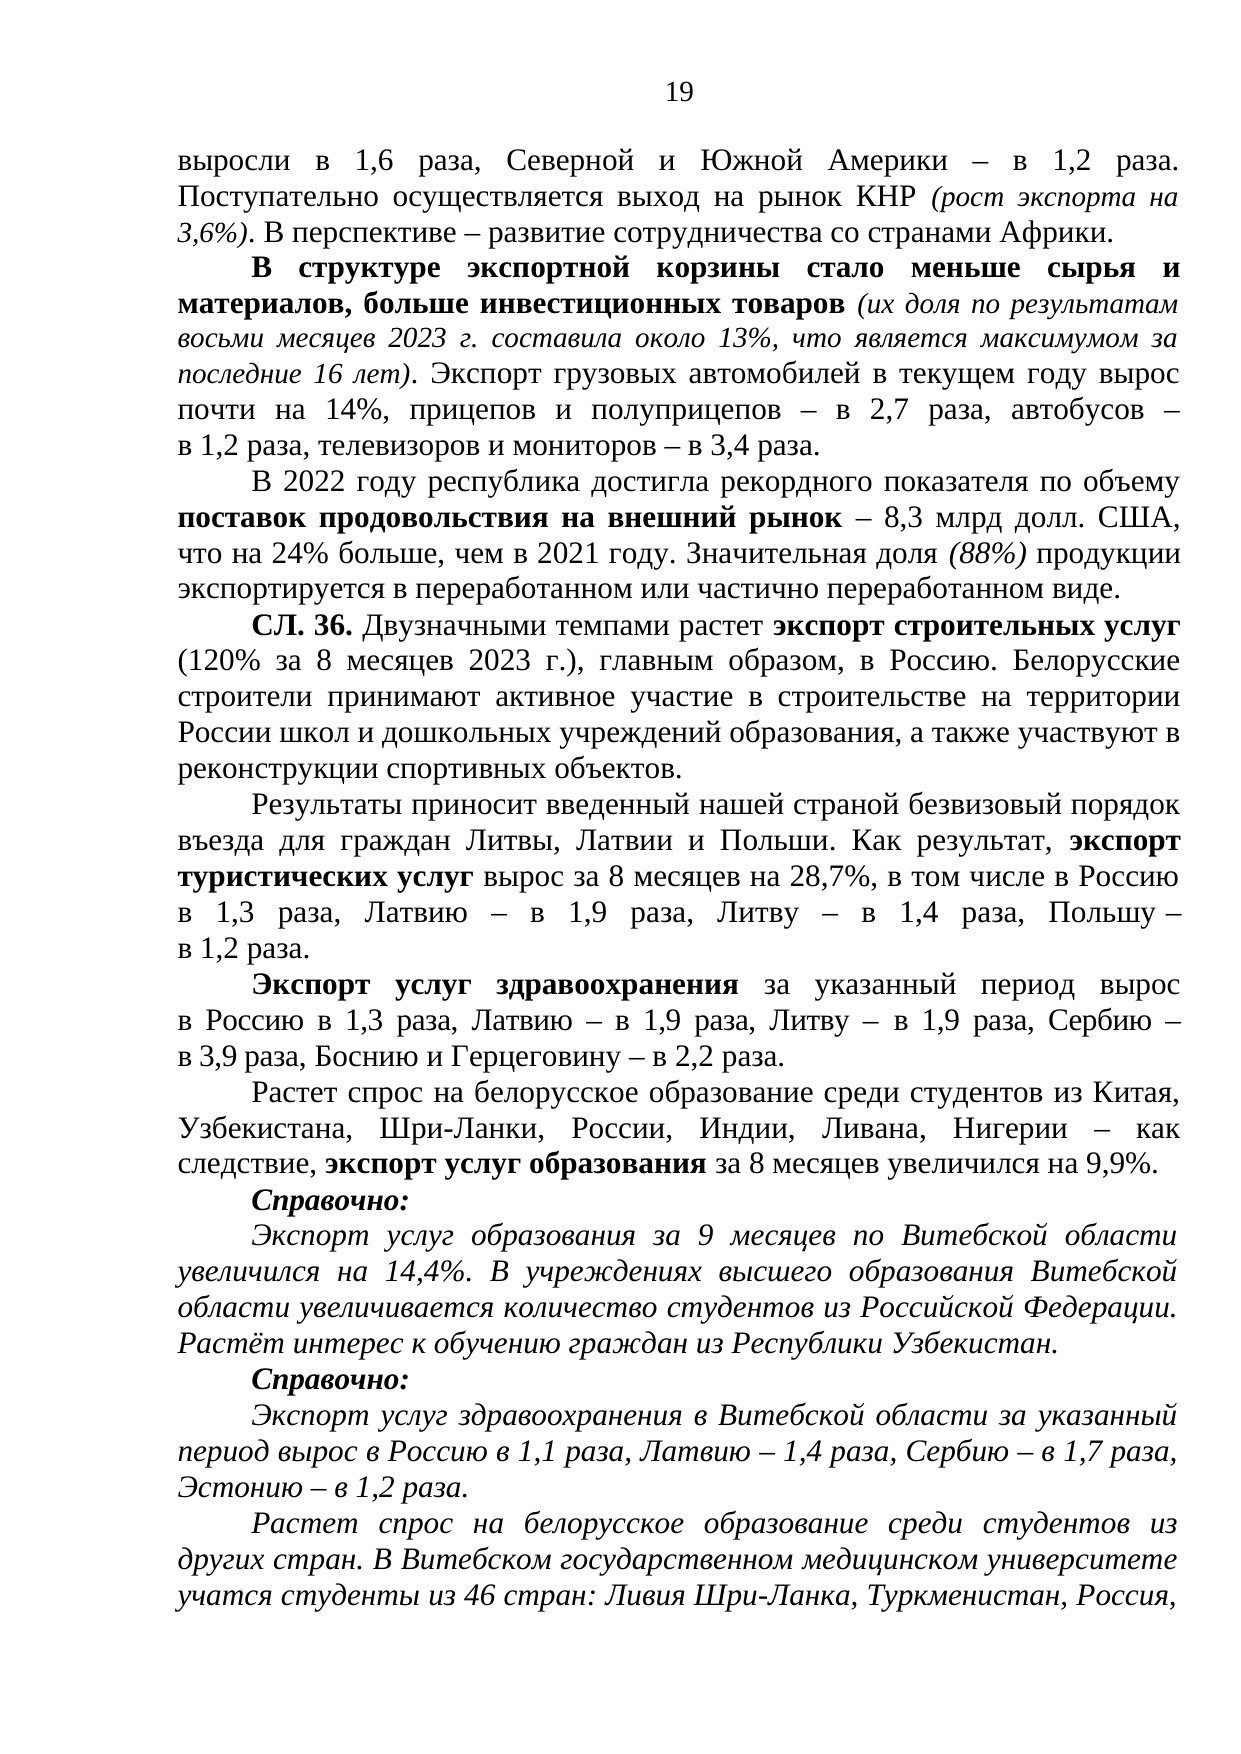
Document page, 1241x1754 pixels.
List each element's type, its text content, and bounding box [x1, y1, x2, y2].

text В 2022 году республика достигла рекордного показателя по объему поставок продовольствия на внешний рынок – 8,3 млрд долл. США, что на 24% больше, чем в 2021 году. Значительная доля (88%) продукции экспортируется в переработанном или частично переработанном виде. [177, 462, 1181, 606]
text Результаты приносит введенный нашей страной безвизовый порядок въезда для граждан Литвы, Латвии и Польши. Как результат, экспорт туристических услуг вырос за 8 месяцев на 28,7%, в том числе в Россию в 1,3 раза, Латвию – в 1,9 раза, Литву – в 1,4 раза, Польшу – в 1,2 раза. [177, 785, 1181, 965]
text Экспорт услуг здравоохранения за указанный период вырос в Россию в 1,3 раза, Латвию – в 1,9 раза, Литву – в 1,9 раза, Сербию – в 3,9 раза, Боснию и Герцеговину – в 2,2 раза. [177, 965, 1181, 1073]
text Справочно: [177, 1181, 1181, 1217]
text СЛ. 36. Двузначными темпами растет экспорт строительных услуг (120% за 8 месяцев 2023 г.), главным образом, в Россию. Белорусские строители принимают активное участие в строительстве на территории России школ и дошкольных учреждений образования, а также участвуют в реконструкции спортивных объектов. [177, 606, 1181, 785]
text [177, 141, 1181, 249]
text Справочно: [177, 1360, 1181, 1396]
text Экспорт услуг здравоохранения в Витебской области за указанный период вырос в Россию в 1,1 раза, Латвию – 1,4 раза, Сербию – в 1,7 раза, Эстонию – в 1,2 раза. [177, 1396, 1181, 1504]
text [177, 1504, 1181, 1612]
text В структуре экспортной корзины стало меньше сырья и материалов, больше инвестиционных товаров (их доля по результатам восьми месяцев 2023 г. составила около 13%, что является максимумом за последние 16 лет). Экспорт грузовых автомобилей в текущем году вырос почти на 14%, прицепов и полуприцепов – в 2,7 раза, автобусов – в 1,2 раза, телевизоров и мониторов – в 3,4 раза. [177, 249, 1181, 462]
text Экспорт услуг образования за 9 месяцев по Витебской области увеличился на 14,4%. В учреждениях высшего образования Витебской области увеличивается количество студентов из Российской Федерации. Растёт интерес к обучению граждан из Республики Узбекистан. [177, 1217, 1181, 1360]
text Растет спрос на белорусское образование среди студентов из Китая, Узбекистана, Шри-Ланки, России, Индии, Ливана, Нигерии – как следствие, экспорт услуг образования за 8 месяцев увеличился на 9,9%. [177, 1073, 1181, 1181]
